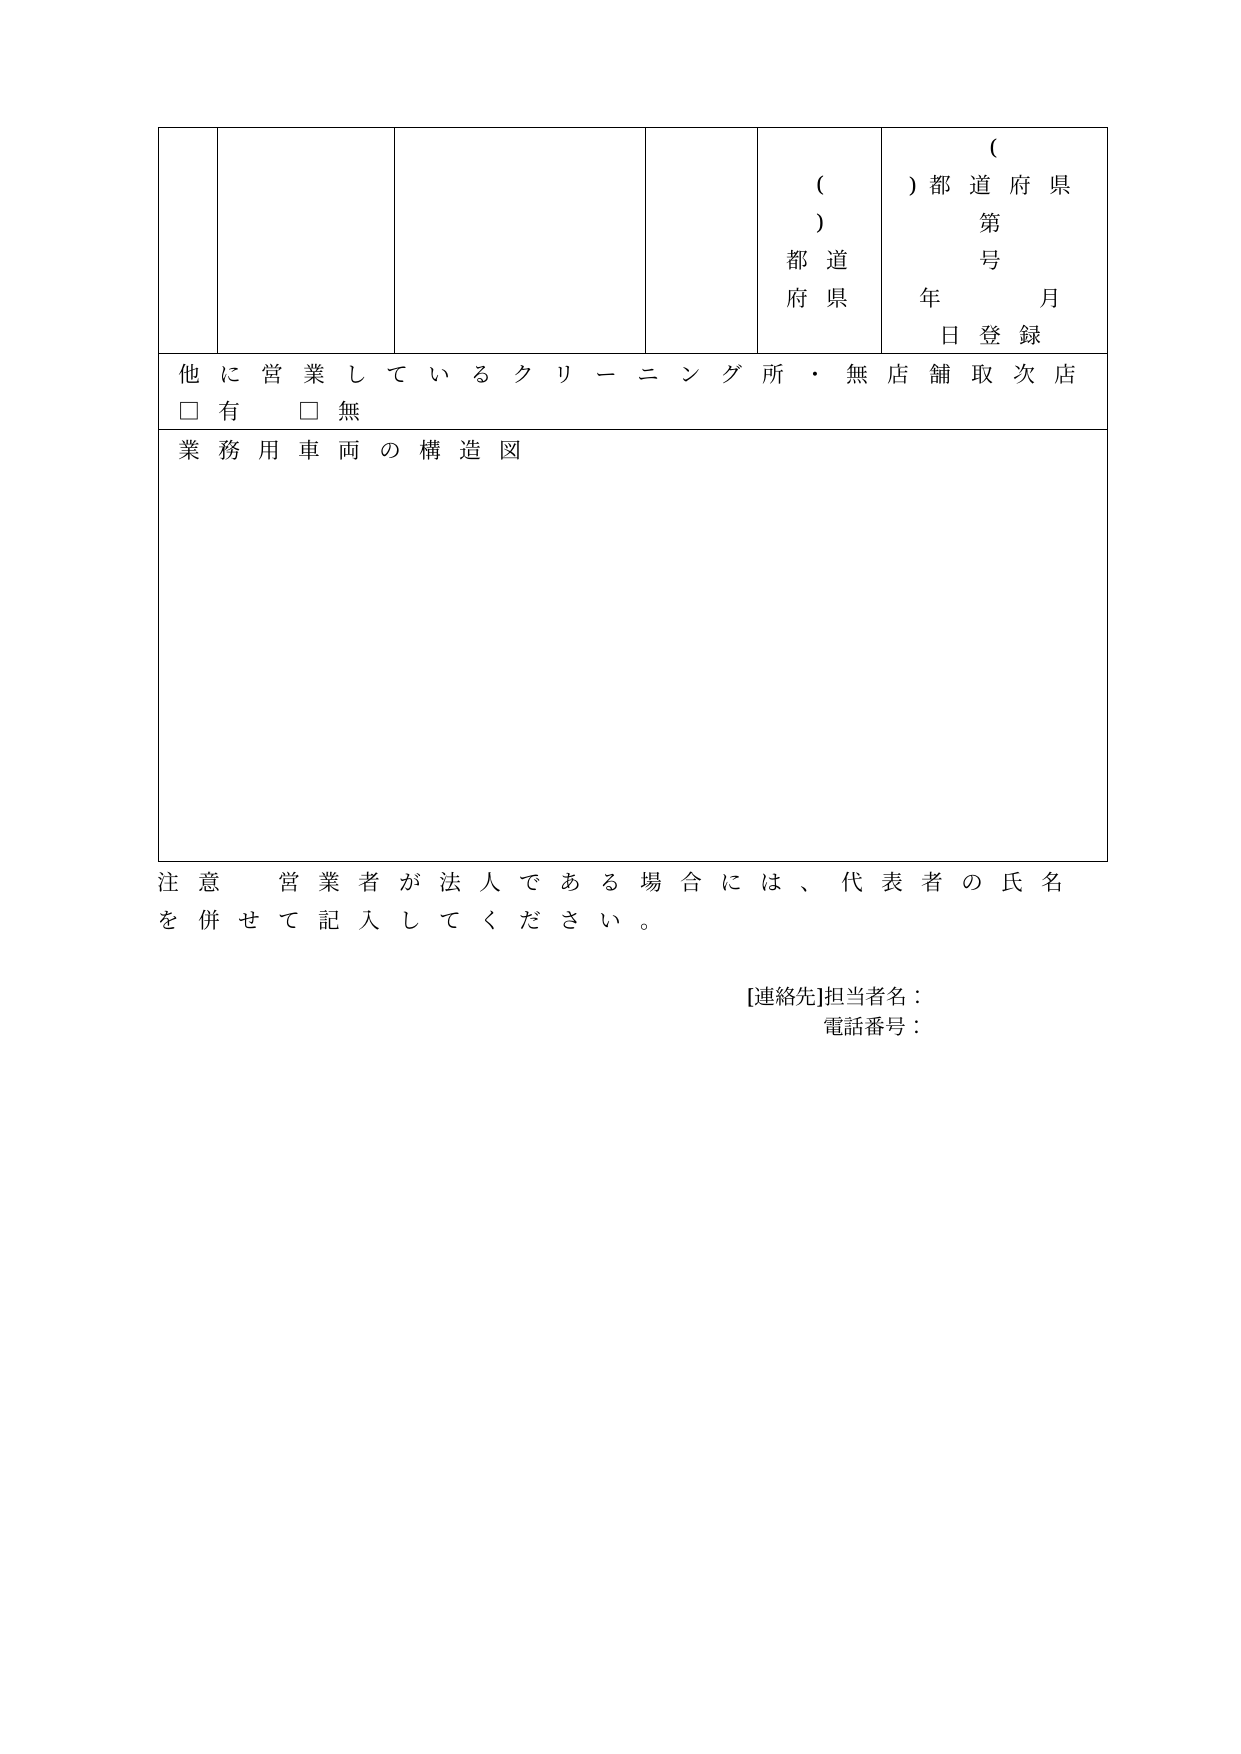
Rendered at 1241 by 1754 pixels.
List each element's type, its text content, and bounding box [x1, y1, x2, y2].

text 注意 営業者が法人である場合には、代表者の氏名を併せて記入してください。 [158, 862, 1082, 937]
table_cell 他に営業しているクリーニング所・無店舗取次店 □有 □無 [159, 354, 1107, 429]
table_cell [218, 128, 394, 353]
table_cell ( )都道府県 第 号 年 月 日登録 [882, 128, 1107, 353]
table_cell 業務用車両の構造図 [159, 430, 1107, 861]
table_cell [395, 128, 645, 353]
table_cell ( ) 都道府県 [758, 128, 881, 353]
table_cell [646, 128, 757, 353]
